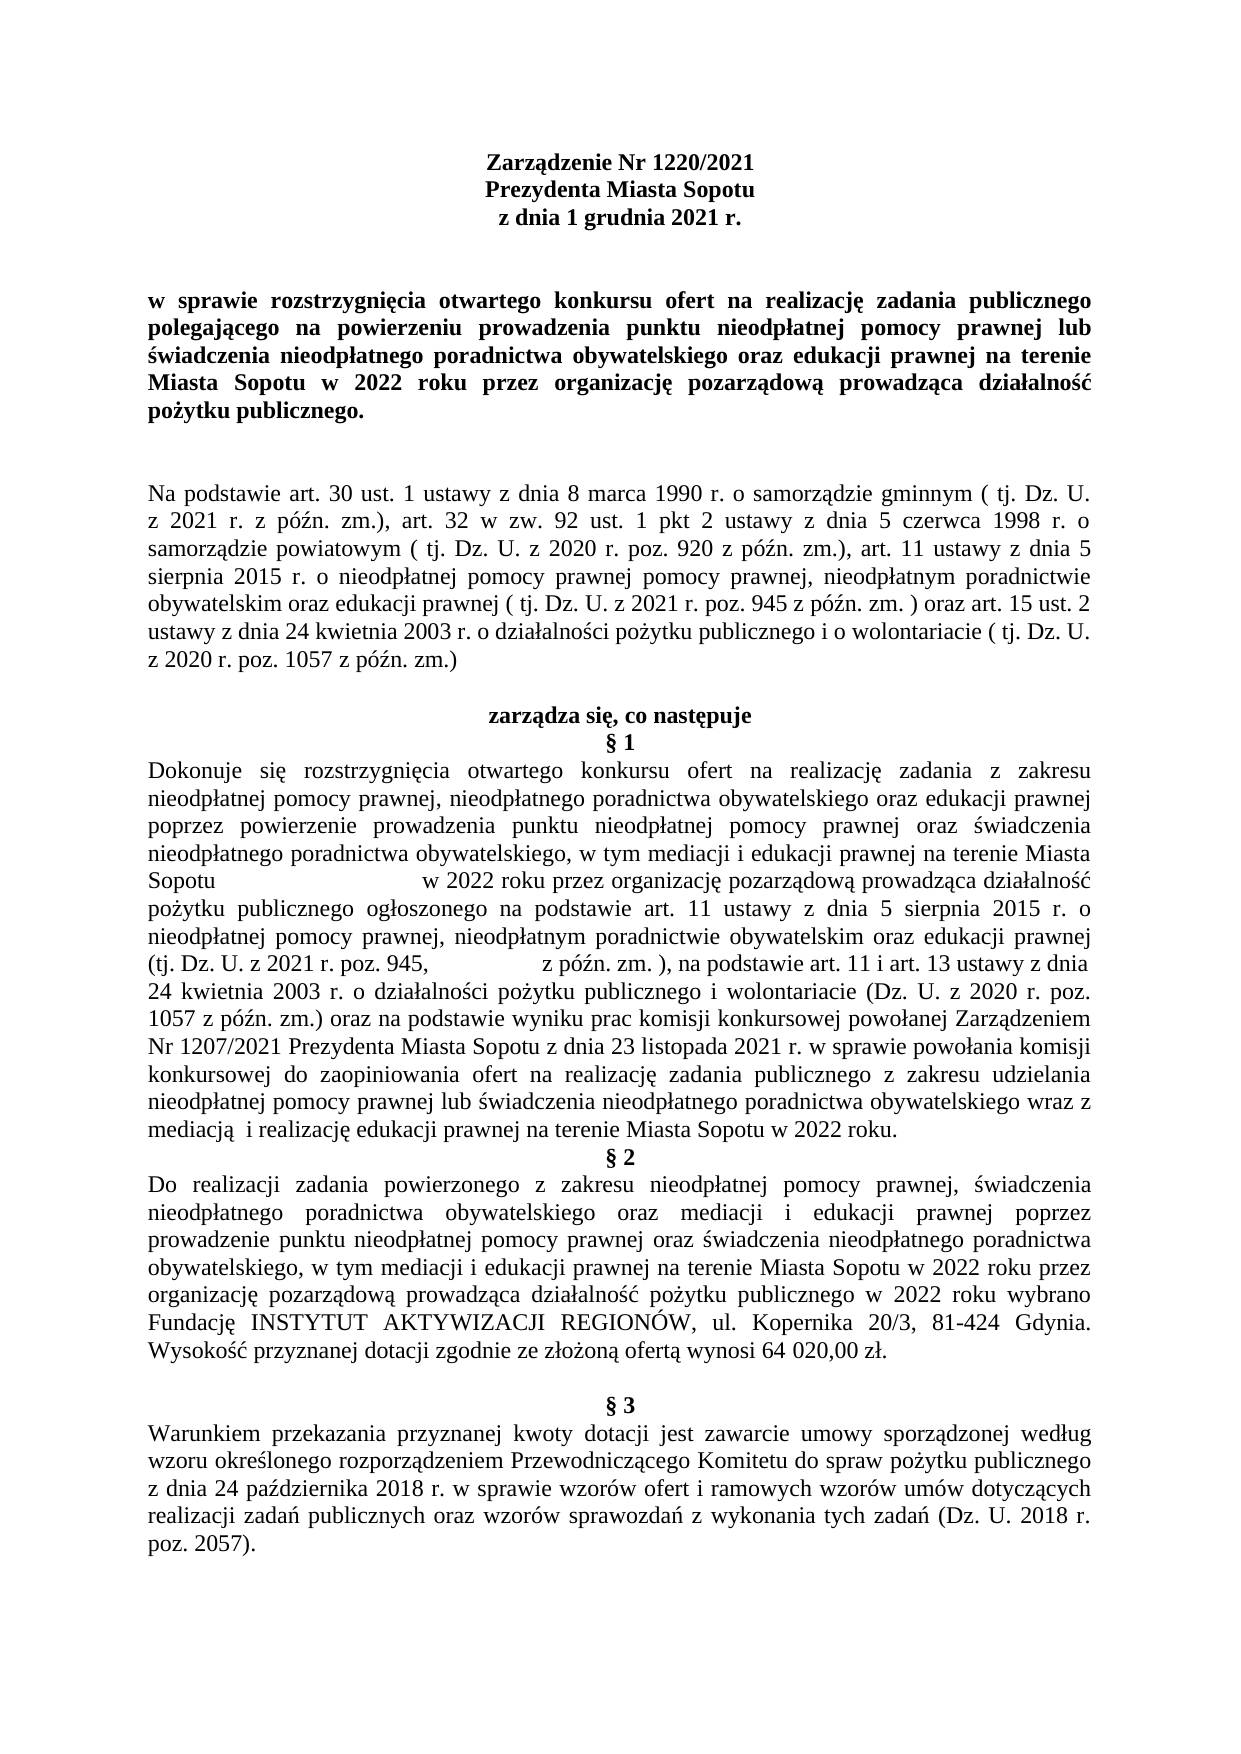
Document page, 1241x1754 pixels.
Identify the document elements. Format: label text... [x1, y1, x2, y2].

text w sprawie rozstrzygnięcia otwartego konkursu ofert na realizację zadania publicznego polegającego na powierzeniu prowadzenia punktu nieodpłatnej pomocy prawnej lub świadczenia nieodpłatnego poradnictwa obywatelskiego oraz edukacji prawnej na terenie Miasta Sopotu w 2022 roku przez organizację pozarządową prowadząca działalność pożytku publicznego. [148, 286, 1093, 424]
text Na podstawie art. 30 ust. 1 ustawy z dnia 8 marca 1990 r. o samorządzie gminnym ( tj. Dz. U. z 2021 r. z późn. zm.), art. 32 w zw. 92 ust. 1 pkt 2 ustawy z dnia 5 czerwca 1998 r. o samorządzie powiatowym ( tj. Dz. U. z 2020 r. poz. 920 z późn. zm.), art. 11 ustawy z dnia 5 sierpnia 2015 r. o nieodpłatnej pomocy prawnej pomocy prawnej, nieodpłatnym poradnictwie obywatelskim oraz edukacji prawnej ( tj. Dz. U. z 2021 r. poz. 945 z późn. zm. ) oraz art. 15 ust. 2 ustawy z dnia 24 kwietnia 2003 r. o działalności pożytku publicznego i o wolontariacie ( tj. Dz. U. z 2020 r. poz. 1057 z późn. zm.) [148, 479, 1093, 673]
text z dnia 1 grudnia 2021 r. [148, 203, 1093, 230]
text Do realizacji zadania powierzonego z zakresu nieodpłatnej pomocy prawnej, świadczenia nieodpłatnego poradnictwa obywatelskiego oraz mediacji i edukacji prawnej poprzez prowadzenie punktu nieodpłatnej pomocy prawnej oraz świadczenia nieodpłatnego poradnictwa obywatelskiego, w tym mediacji i edukacji prawnej na terenie Miasta Sopotu w 2022 roku przez organizację pozarządową prowadząca działalność pożytku publicznego w 2022 roku wybrano Fundację INSTYTUT AKTYWIZACJI REGIONÓW, ul. Kopernika 20/3, 81-424 Gdynia. Wysokość przyznanej dotacji zgodnie ze złożoną ofertą wynosi 64 020,00 zł. [148, 1170, 1093, 1363]
text § 2 [148, 1142, 1093, 1170]
text zarządza się, co następuje [148, 701, 1093, 728]
text Warunkiem przekazania przyznanej kwoty dotacji jest zawarcie umowy sporządzonej według wzoru określonego rozporządzeniem Przewodniczącego Komitetu do spraw pożytku publicznego z dnia 24 października 2018 r. w sprawie wzorów ofert i ramowych wzorów umów dotyczących realizacji zadań publicznych oraz wzorów sprawozdań z wykonania tych zadań (Dz. U. 2018 r. poz. 2057). [148, 1418, 1093, 1557]
text § 1 [148, 728, 1093, 756]
text § 3 [148, 1391, 1093, 1418]
text Prezydenta Miasta Sopotu [148, 175, 1093, 203]
text Dokonuje się rozstrzygnięcia otwartego konkursu ofert na realizację zadania z zakresu nieodpłatnej pomocy prawnej, nieodpłatnego poradnictwa obywatelskiego oraz edukacji prawnej poprzez powierzenie prowadzenia punktu nieodpłatnej pomocy prawnej oraz świadczenia nieodpłatnego poradnictwa obywatelskiego, w tym mediacji i edukacji prawnej na terenie Miasta Sopotu w 2022 roku przez organizację pozarządową prowadząca działalność pożytku publicznego ogłoszonego na podstawie art. 11 ustawy z dnia 5 sierpnia 2015 r. o nieodpłatnej pomocy prawnej, nieodpłatnym poradnictwie obywatelskim oraz edukacji prawnej (tj. Dz. U. z 2021 r. poz. 945, z późn. zm. ), na podstawie art. 11 i art. 13 ustawy z dnia 24 kwietnia 2003 r. o działalności pożytku publicznego i wolontariacie (Dz. U. z 2020 r. poz. 1057 z późn. zm.) oraz na podstawie wyniku prac komisji konkursowej powołanej Zarządzeniem Nr 1207/2021 Prezydenta Miasta Sopotu z dnia 23 listopada 2021 r. w sprawie powołania komisji konkursowej do zaopiniowania ofert na realizację zadania publicznego z zakresu udzielania nieodpłatnej pomocy prawnej lub świadczenia nieodpłatnego poradnictwa obywatelskiego wraz z mediacją i realizację edukacji prawnej na terenie Miasta Sopotu w 2022 roku. [148, 756, 1093, 1142]
text Zarządzenie Nr 1220/2021 [148, 148, 1093, 175]
